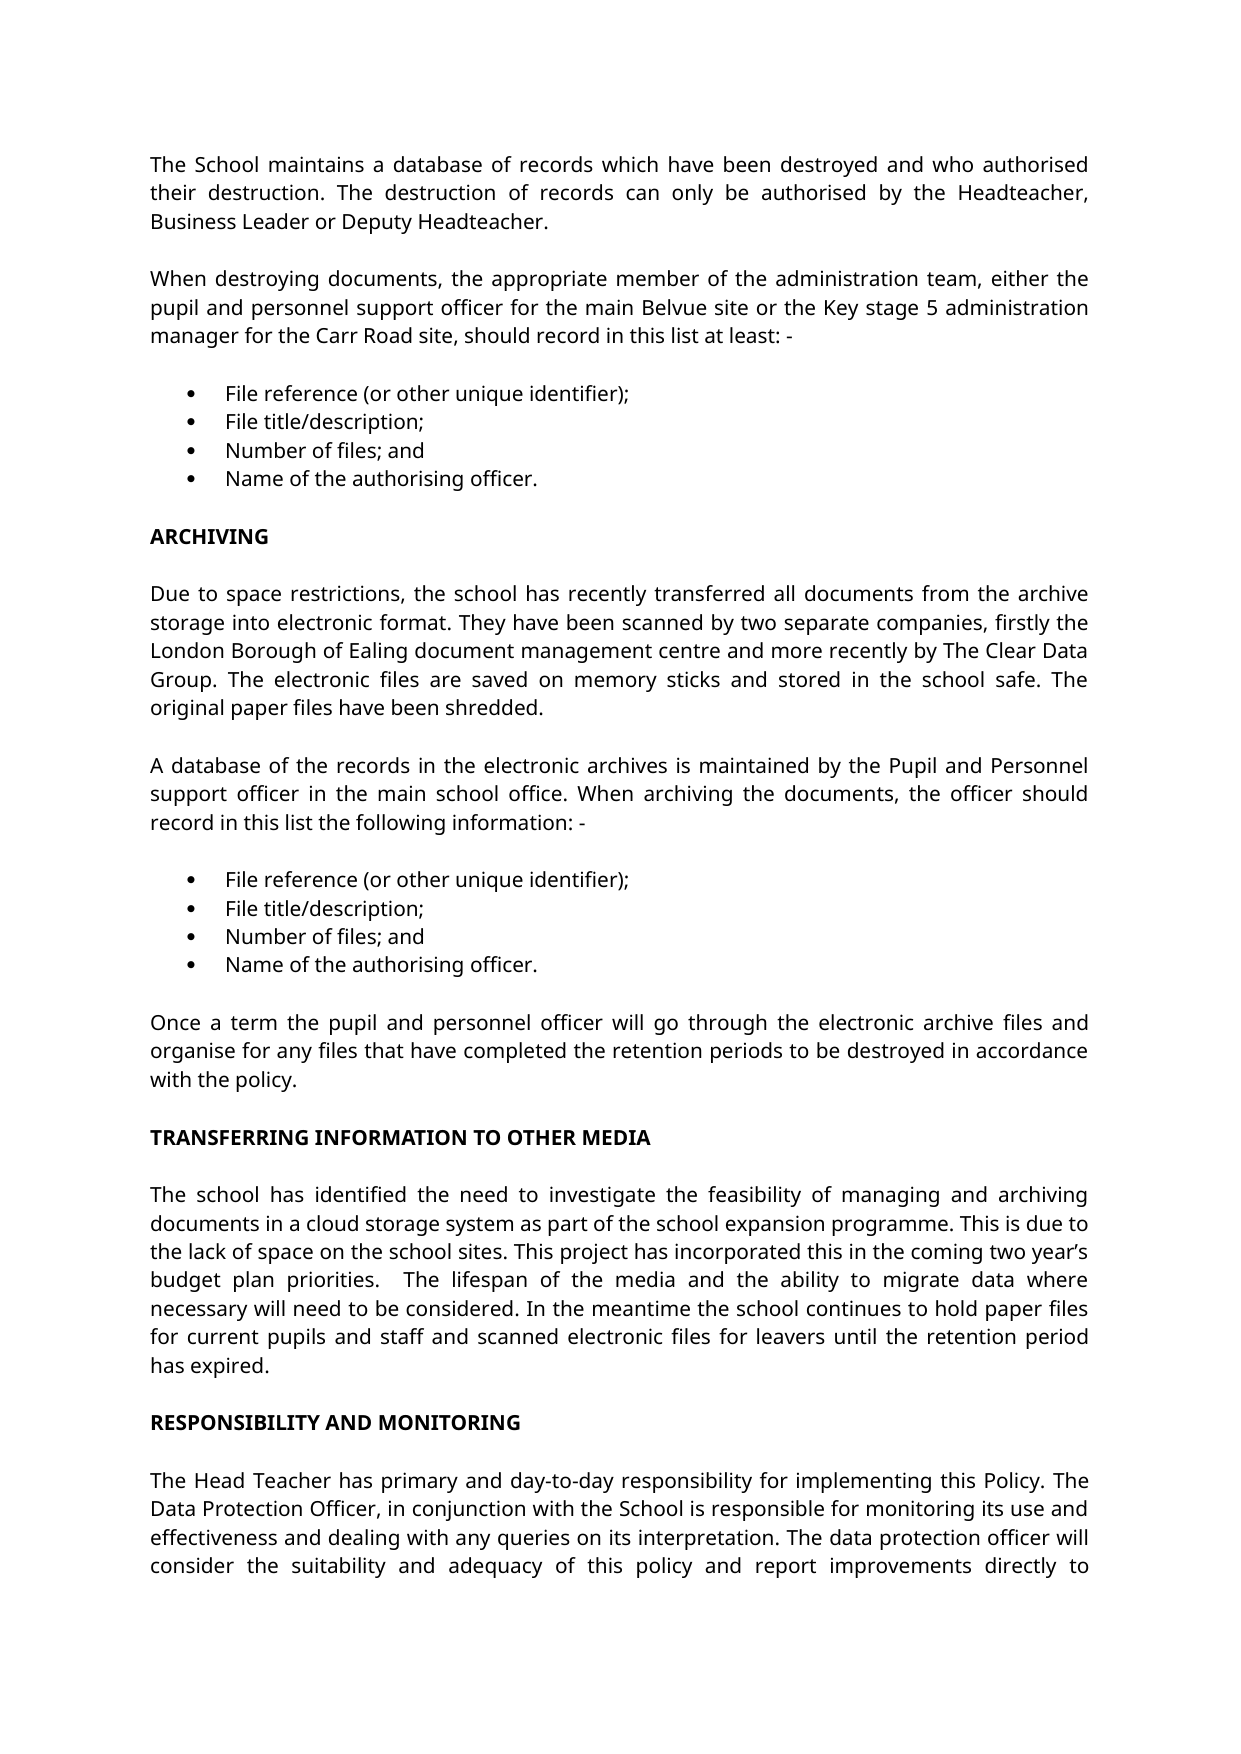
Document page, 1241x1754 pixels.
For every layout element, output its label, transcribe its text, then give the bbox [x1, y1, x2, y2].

subtitle RESPONSIBILITY AND MONITORING [150, 1408, 1090, 1437]
list Name of the authorising officer. [187, 951, 1090, 979]
list Number of files; and [187, 922, 1090, 951]
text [150, 1466, 1090, 1580]
subtitle ARCHIVING [150, 522, 1090, 550]
text The School maintains a database of records which have been destroyed and who authorised their destruction. The destruction of records can only be authorised by the Headteacher, Business Leader or Deputy Headteacher. [150, 150, 1090, 235]
list File reference (or other unique identifier); [187, 865, 1090, 894]
text Once a term the pupil and personnel officer will go through the electronic archive files and organise for any files that have completed the retention periods to be destroyed in accordance with the policy. [150, 1008, 1090, 1093]
list Name of the authorising officer. [187, 464, 1090, 493]
subtitle TRANSFERRING INFORMATION TO OTHER MEDIA [150, 1123, 1090, 1151]
list File title/description; [187, 407, 1090, 436]
list File title/description; [187, 894, 1090, 922]
text When destroying documents, the appropriate member of the administration team, either the pupil and personnel support officer for the main Belvue site or the Key stage 5 administration manager for the Carr Road site, should record in this list at least: - [150, 264, 1090, 350]
text The school has identified the need to investigate the feasibility of managing and archiving documents in a cloud storage system as part of the school expansion programme. This is due to the lack of space on the school sites. This project has incorporated this in the coming two year’s budget plan priorities. The lifespan of the media and the ability to migrate data where necessary will need to be considered. In the meantime the school continues to hold paper files for current pupils and staff and scanned electronic files for leavers until the retention period has expired. [150, 1180, 1090, 1379]
list File reference (or other unique identifier); [187, 379, 1090, 407]
text A database of the records in the electronic archives is maintained by the Pupil and Personnel support officer in the main school office. When archiving the documents, the officer should record in this list the following information: - [150, 751, 1090, 836]
list Number of files; and [187, 436, 1090, 464]
text Due to space restrictions, the school has recently transferred all documents from the archive storage into electronic format. They have been scanned by two separate companies, firstly the London Borough of Ealing document management centre and more recently by The Clear Data Group. The electronic files are saved on memory sticks and stored in the school safe. The original paper files have been shredded. [150, 579, 1090, 722]
